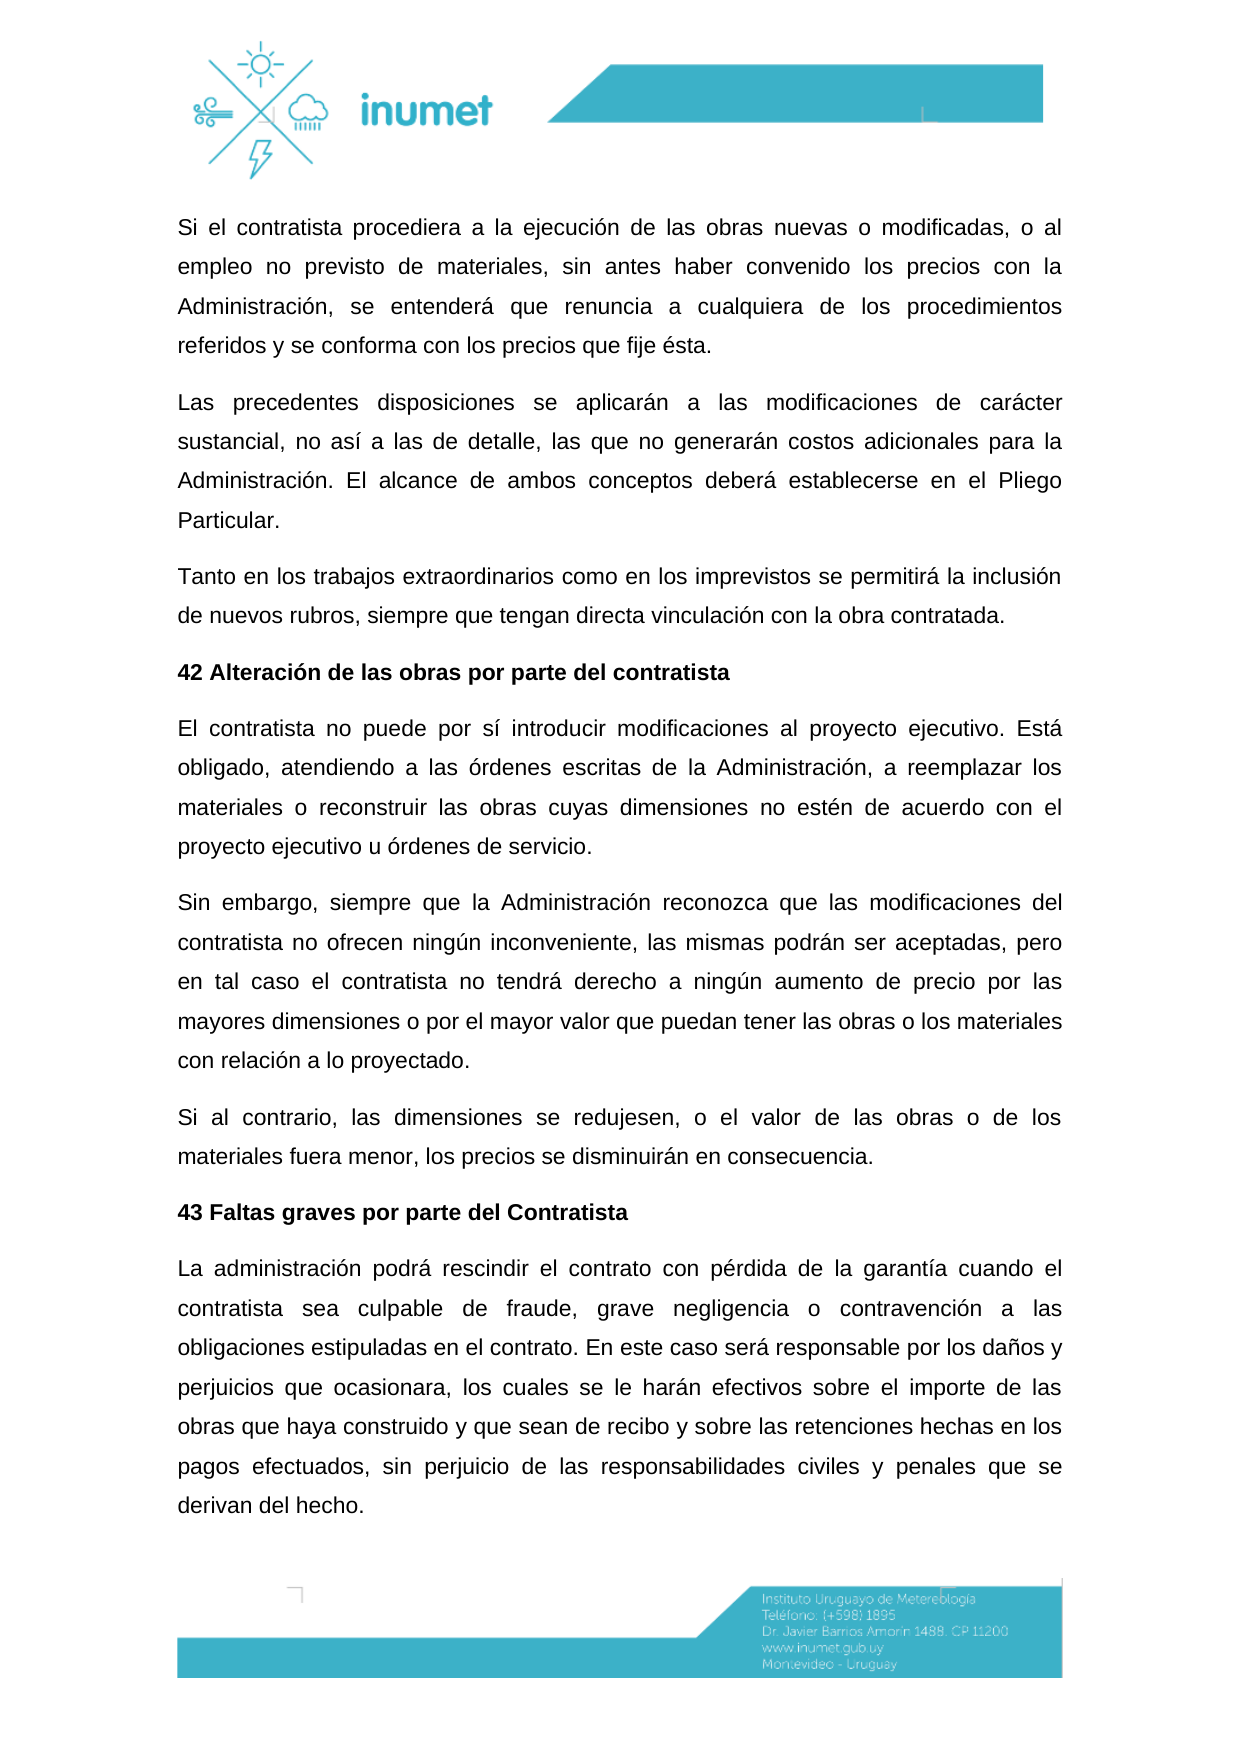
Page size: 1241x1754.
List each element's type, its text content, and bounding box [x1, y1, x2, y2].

text Si al contrario, las dimensiones se redujesen, o el valor de las obras o de los materiales fuera menor, los precios se disminuirán en consecuencia. [177, 1103, 1063, 1169]
picture [157, 31, 1044, 180]
picture [177, 1578, 1063, 1678]
text Tanto en los trabajos extraordinarios como en los imprevistos se permitirá la inclusión de nuevos rubros, siempre que tengan directa vinculación con la obra contratada. [177, 563, 1063, 629]
text 43 Faltas graves por parte del Contratista [177, 1199, 1063, 1225]
text Si el contratista procediera a la ejecución de las obras nuevas o modificadas, o al empleo no previsto de materiales, sin antes haber convenido los precios con la Administración, se entenderá que renuncia a cualquiera de los procedimientos referidos y se conforma con los precios que fije ésta. [177, 214, 1063, 359]
text Sin embargo, siempre que la Administración reconozca que las modificaciones del contratista no ofrecen ningún inconveniente, las mismas podrán ser aceptadas, pero en tal caso el contratista no tendrá derecho a ningún aumento de precio por las mayores dimensiones o por el mayor valor que puedan tener las obras o los materiales con relación a lo proyectado. [177, 889, 1063, 1074]
text El contratista no puede por sí introducir modificaciones al proyecto ejecutivo. Está obligado, atendiendo a las órdenes escritas de la Administración, a reemplazar los materiales o reconstruir las obras cuyas dimensiones no estén de acuerdo con el proyecto ejecutivo u órdenes de servicio. [177, 715, 1063, 859]
text 42 Alteración de las obras por parte del contratista [177, 659, 1063, 685]
text Las precedentes disposiciones se aplicarán a las modificaciones de carácter sustancial, no así a las de detalle, las que no generarán costos adicionales para la Administración. El alcance de ambos conceptos deberá establecerse en el Pliego Particular. [177, 388, 1063, 533]
text La administración podrá rescindir el contrato con pérdida de la garantía cuando el contratista sea culpable de fraude, grave negligencia o contravención a las obligaciones estipuladas en el contrato. En este caso será responsable por los daños y perjuicios que ocasionara, los cuales se le harán efectivos sobre el importe de las obras que haya construido y que sean de recibo y sobre las retenciones hechas en los pagos efectuados, sin perjuicio de las responsabilidades civiles y penales que se derivan del hecho. [177, 1255, 1063, 1518]
